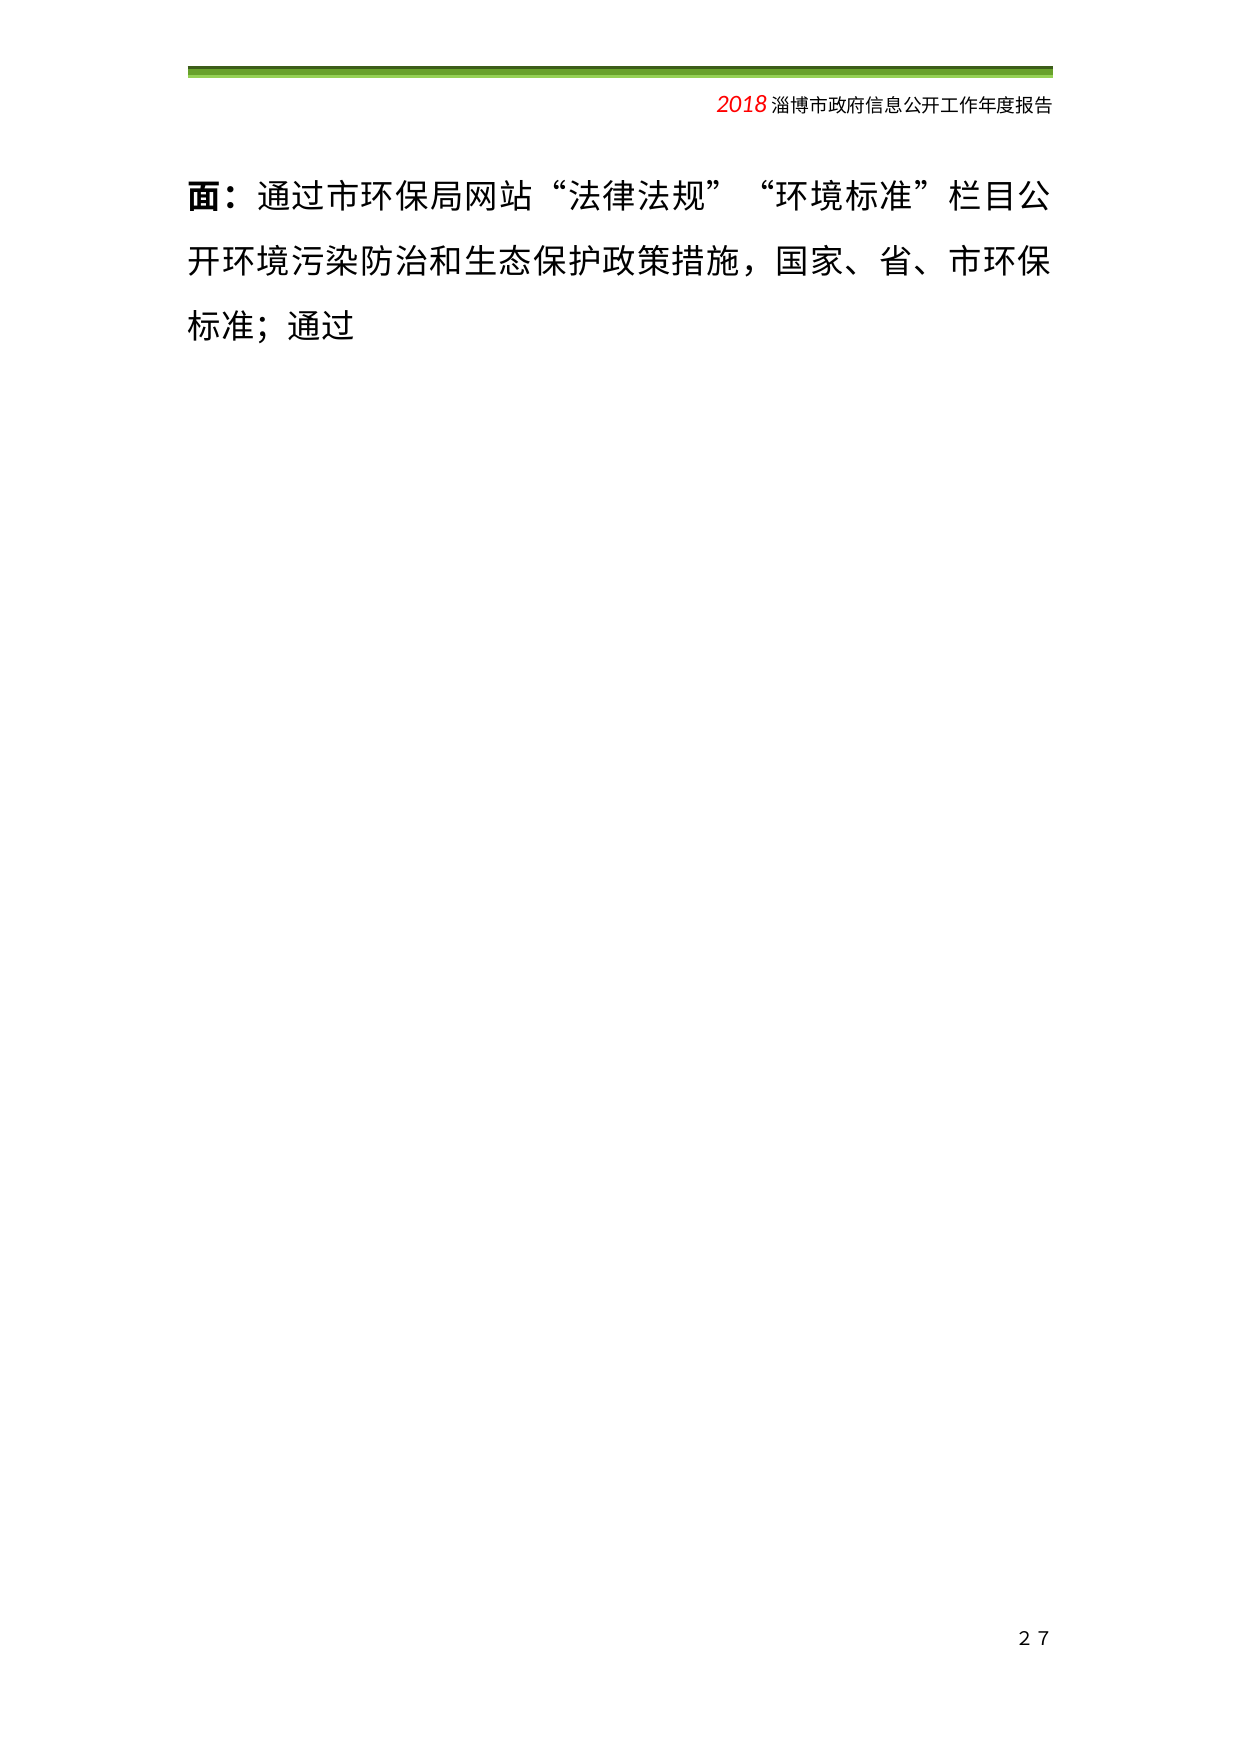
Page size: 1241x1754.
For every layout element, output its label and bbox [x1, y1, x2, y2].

text [187, 162, 1053, 357]
